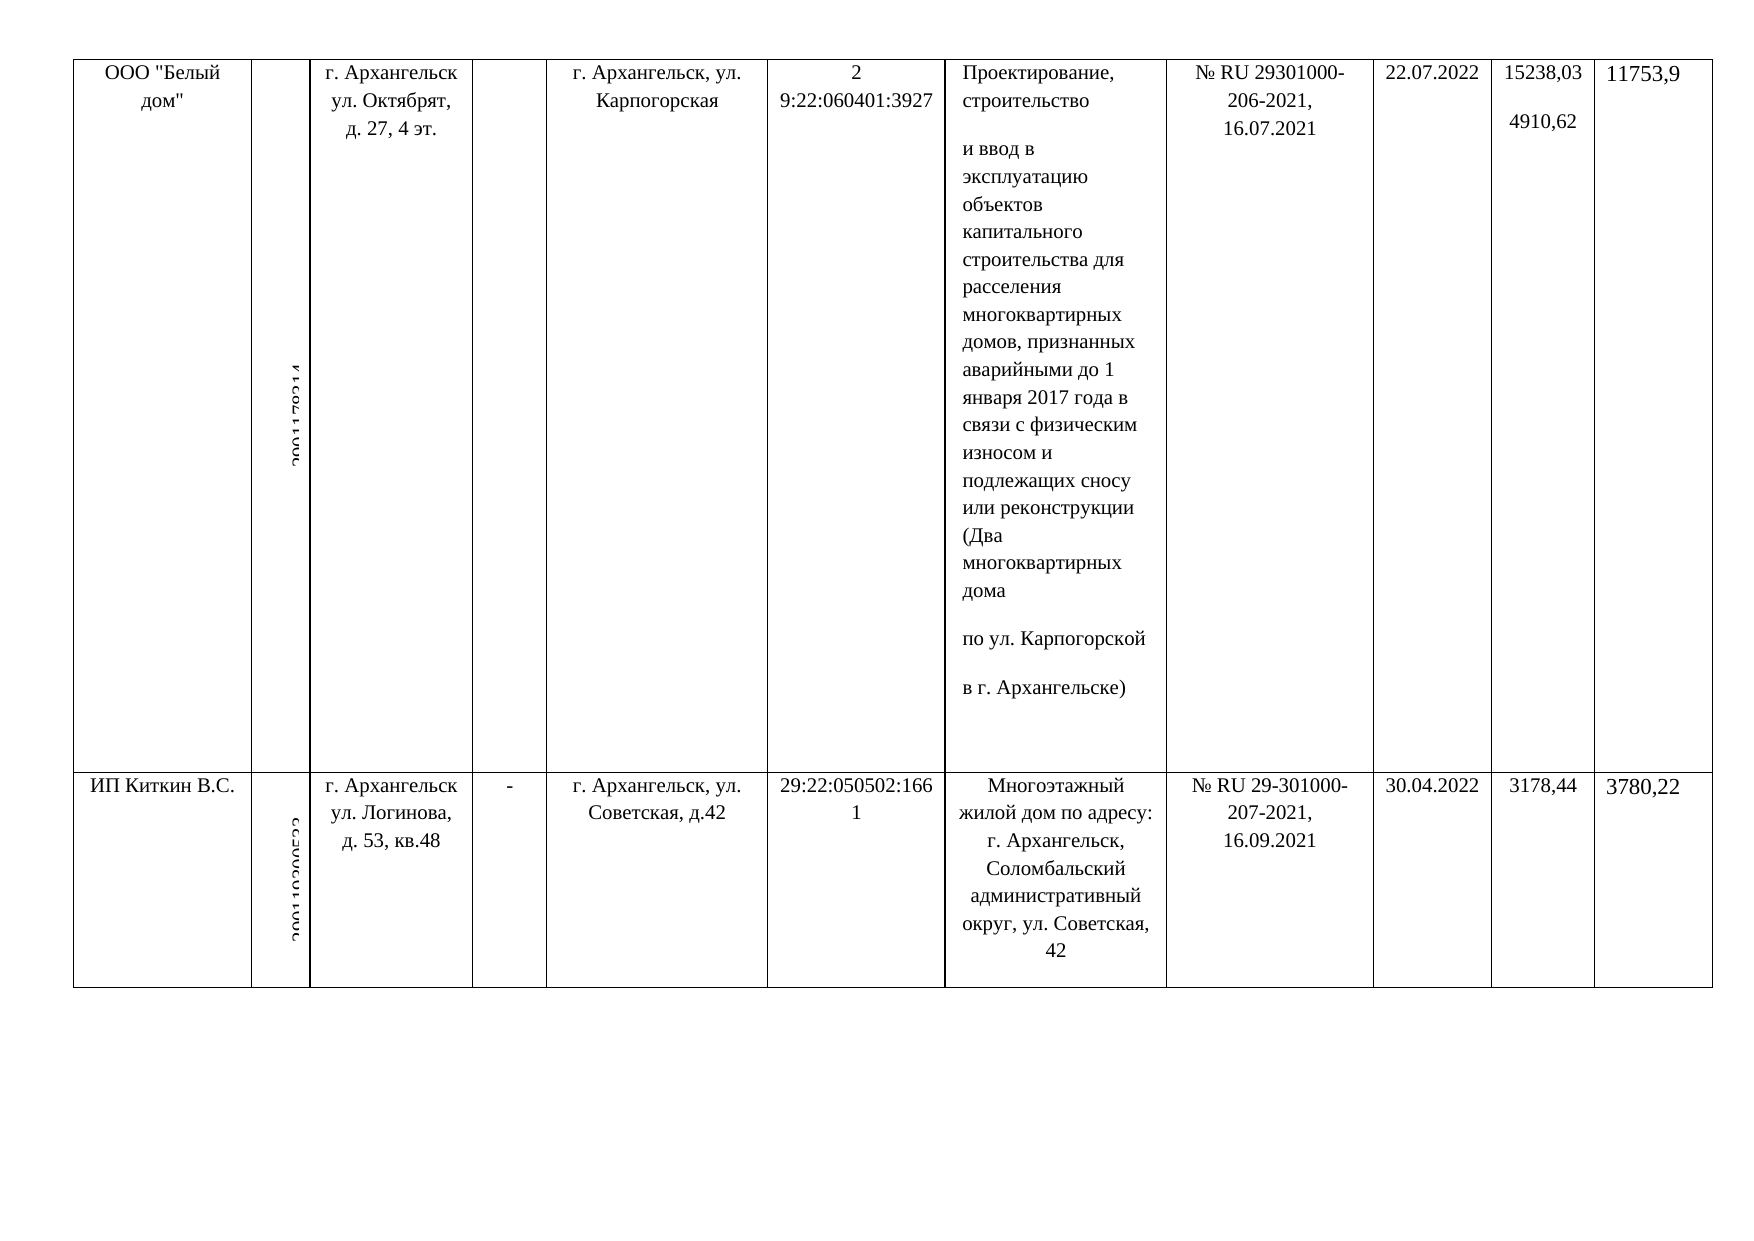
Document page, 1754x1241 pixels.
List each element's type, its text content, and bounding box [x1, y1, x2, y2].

table_cell г. Архангельск ул. Логинова, д. 53, кв.48 [311, 773, 472, 987]
table_cell Многоэтажный жилой дом по адресу: г. Архангельск, Соломбальский административный округ, ул. Советская, 42 [946, 773, 1166, 987]
table_cell 3780,22 [1595, 773, 1712, 987]
table_cell 11753,9 [1595, 60, 1712, 772]
table_cell 2901178314 [252, 60, 309, 772]
table_cell 22.07.2022 [1374, 60, 1491, 772]
table_cell г. Архангельск ул. Октябрят, д. 27, 4 эт. [311, 60, 472, 772]
table_cell [473, 60, 546, 772]
table_cell 3178,44 [1492, 773, 1594, 987]
table_cell 29:22:060401:3927 [768, 60, 944, 772]
table_cell ООО "Белый дом" [74, 60, 251, 772]
table_cell 290119300533 [252, 773, 309, 987]
table_cell - [473, 773, 546, 987]
table_cell 15238,03 4910,62 [1492, 60, 1594, 772]
table_cell ИП Киткин В.С. [74, 773, 251, 987]
table_cell № RU 29-301000-207-2021, 16.09.2021 [1167, 773, 1373, 987]
table_cell 30.04.2022 [1374, 773, 1491, 987]
table_cell г. Архангельск, ул. Советская, д.42 [547, 773, 767, 987]
table_cell 29:22:050502:1661 [768, 773, 944, 987]
table_cell № RU 29301000-206-2021, 16.07.2021 [1167, 60, 1373, 772]
table_cell Проектирование, строительство и ввод в эксплуатацию объектов капитального строительства для расселения многоквартирных домов, признанных аварийными до 1 января 2017 года в связи с физическим износом и подлежащих сносу или реконструкции (Два многоквартирных дома по ул. Карпогорской в г. Архангельске) [946, 60, 1166, 772]
table_cell г. Архангельск, ул. Карпогорская [547, 60, 767, 772]
